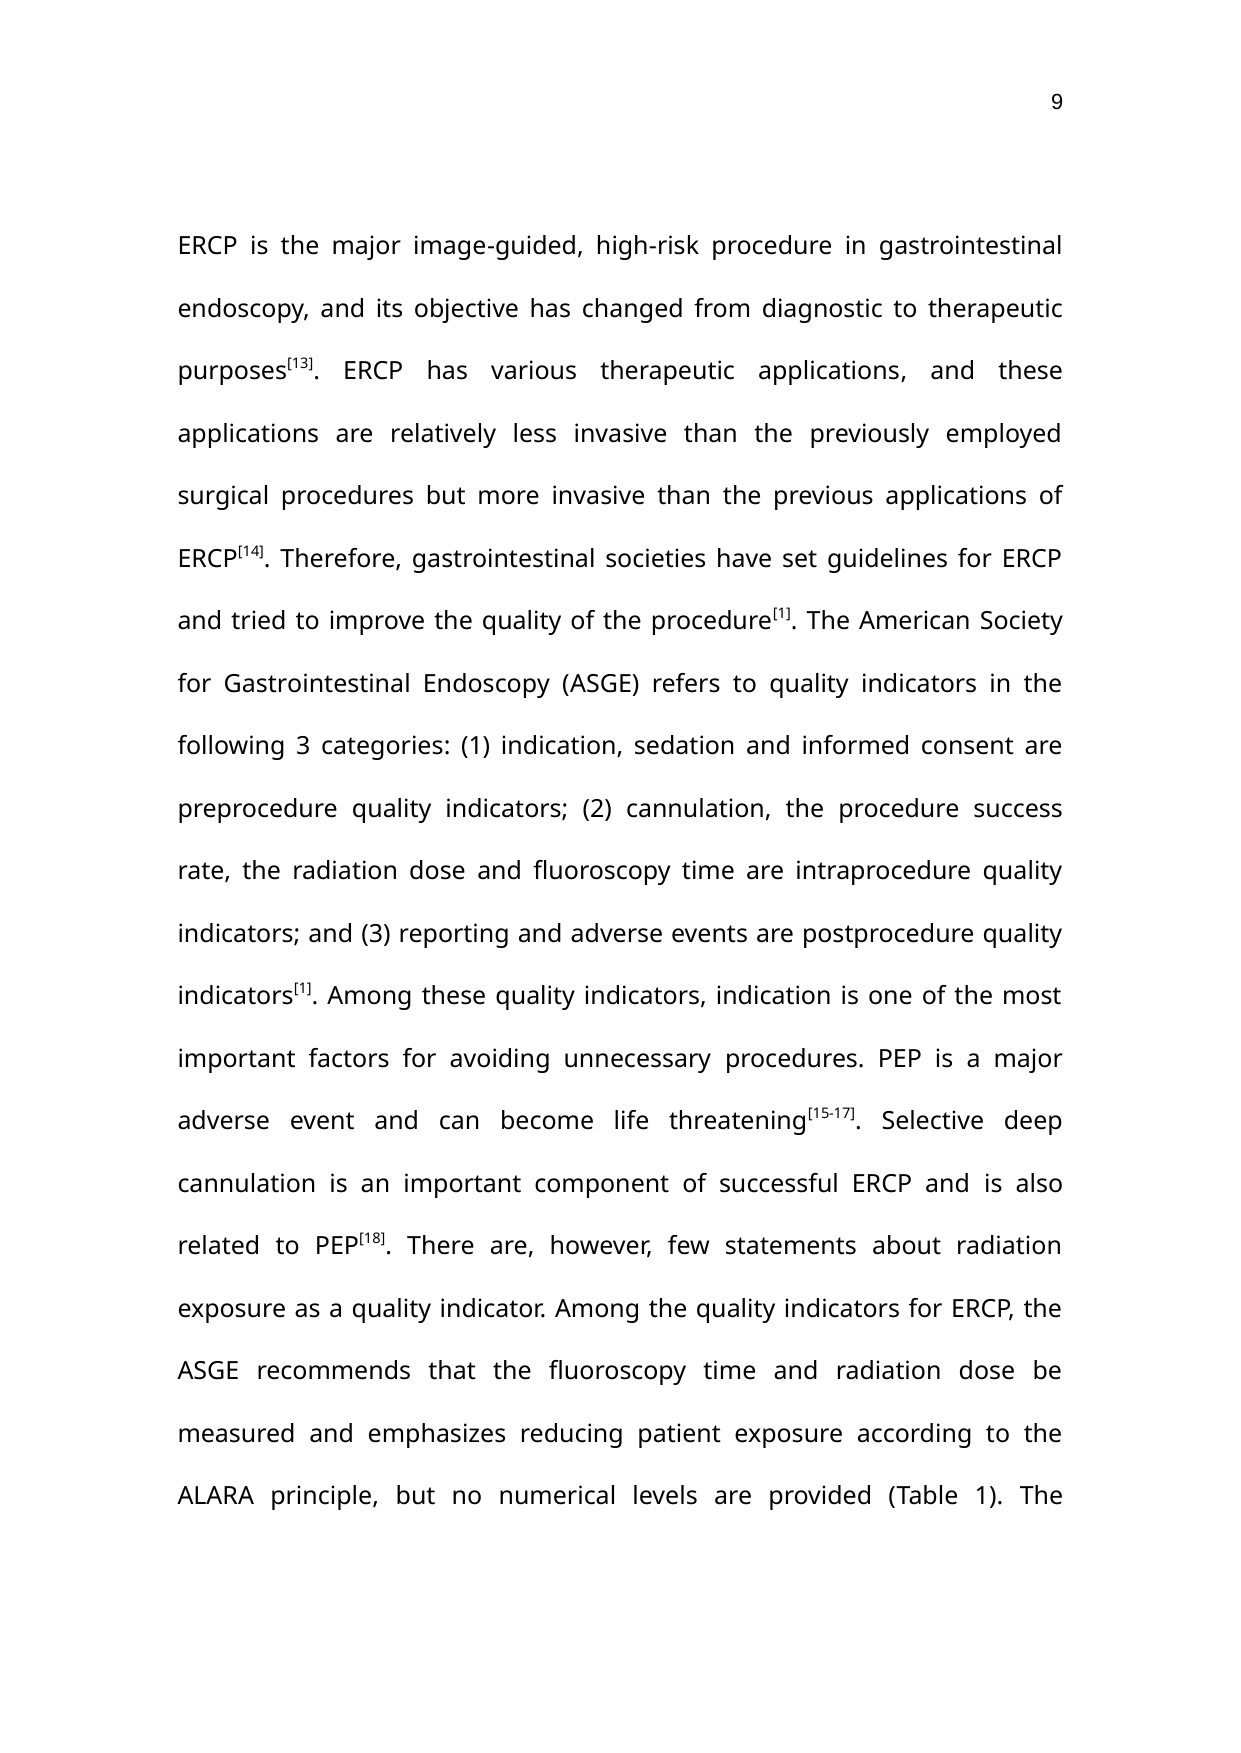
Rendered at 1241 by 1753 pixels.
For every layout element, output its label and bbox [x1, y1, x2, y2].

subtitle [177, 224, 1063, 1516]
